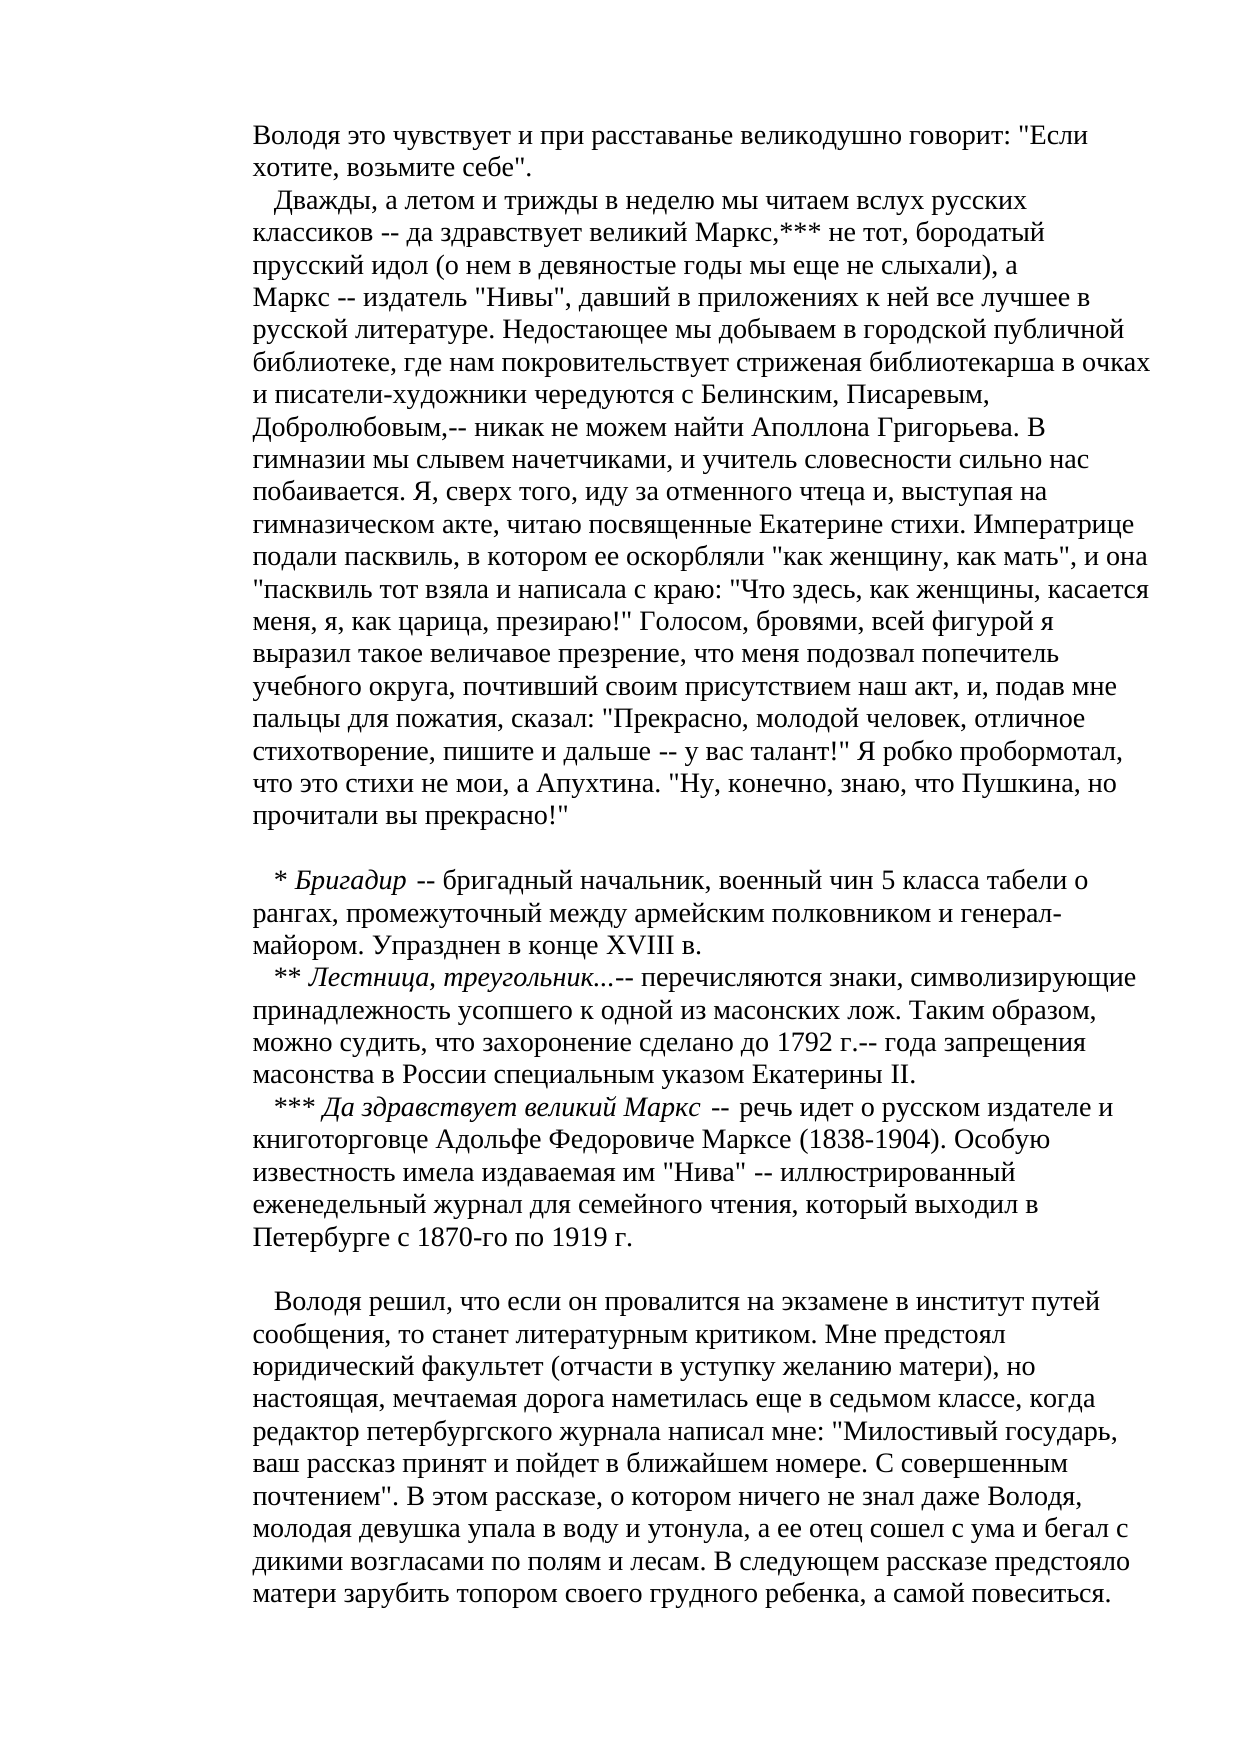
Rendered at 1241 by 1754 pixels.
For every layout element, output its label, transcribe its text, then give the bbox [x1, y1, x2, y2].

text ** Лестница, треугольник...-- перечисляются знаки, символизирующие принадлежность усопшего к одной из масонских лож. Таким образом, можно судить, что захоронение сделано до 1792 г.-- года запрещения масонства в России специальным указом Екатерины II. [252, 960, 1152, 1090]
text *** Да здравствует великий Маркс -- речь идет о русском издателе и книготорговце Адольфе Федоровиче Марксе (1838-1904). Особую известность имела издаваемая им "Нива" -- иллюстрированный еженедельный журнал для семейного чтения, который выходил в Петербурге с 1870-го по 1919 г. [252, 1090, 1152, 1252]
text * Бригадир -- бригадный начальник, военный чин 5 класса табели о рангах, промежуточный между армейским полковником и генерал-майором. Упразднен в конце XVIII в. [252, 863, 1152, 960]
text Дважды, а летом и трижды в неделю мы читаем вслух русских классиков -- да здравствует великий Маркс,*** не тот, бородатый прусский идол (о нем в девяностые годы мы еще не слыхали), а Маркс -- издатель "Нивы", давший в приложениях к ней все лучшее в русской литературе. Недостающее мы добываем в городской публичной библиотеке, где нам покровительствует стриженая библиотекарша в очках и писатели-художники чередуются с Белинским, Писаревым, Добролюбовым,-- никак не можем найти Аполлона Григорьева. В гимназии мы слывем начетчиками, и учитель словесности сильно нас побаивается. Я, сверх того, иду за отменного чтеца и, выступая на гимназическом акте, читаю посвященные Екатерине стихи. Императрице подали пасквиль, в котором ее оскорбляли "как женщину, как мать", и она "пасквиль тот взяла и написала с краю: "Что здесь, как женщины, касается меня, я, как царица, презираю!" Голосом, бровями, всей фигурой я выразил такое величавое презрение, что меня подозвал попечитель учебного округа, почтивший своим присутствием наш акт, и, подав мне пальцы для пожатия, сказал: "Прекрасно, молодой человек, отличное стихотворение, пишите и дальше -- у вас талант!" Я робко пробормотал, что это стихи не мои, а Апухтина. "Ну, конечно, знаю, что Пушкина, но прочитали вы прекрасно!" [252, 183, 1152, 831]
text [252, 1284, 1152, 1608]
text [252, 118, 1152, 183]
